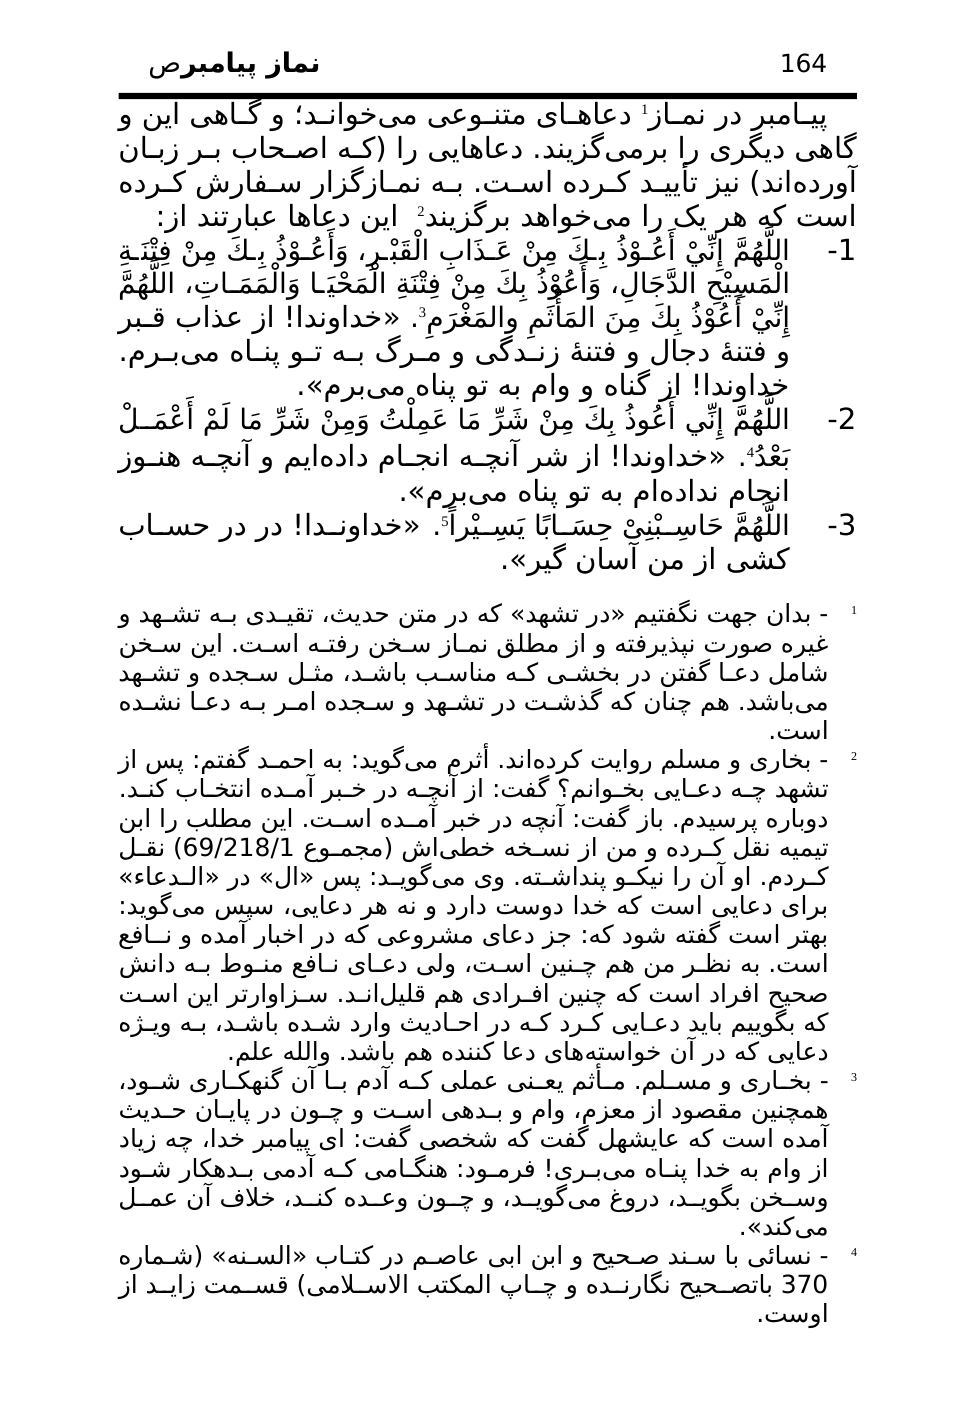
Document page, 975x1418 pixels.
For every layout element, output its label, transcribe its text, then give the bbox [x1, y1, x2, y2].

list اللَّهُمَّ حَاسِبْنِیْ حِسَابًا يَسِيْراً. «خداوندا! در در حساب کشی از من آسان گیر». [118, 509, 827, 577]
text پیامبر در نماز دعاهای متنوعی می‌خواند؛ و گاهی این و گاهی دیگری را برمی‌گزیند. دعاهایی را (که اصحاب بر زبان آورده‌اند) نیز تأیید کرده است. به نمازگزار سفارش کرده است که هر یک را می‌خواهد برگزیند این دعاها عبارتند از: [118, 98, 857, 233]
list اللَّهُمَّ إِنِّي أَعُوذُ بِكَ مِنْ شَرِّ مَا عَمِلْتُ وَمِنْ شَرِّ مَا لَمْ أَعْمَلْ بَعْدُ. «خداوندا! از شر آنچه انجام داده‌ایم و آنچه هنوز انجام نداده‌ام به تو پناه می‌برم». [118, 402, 827, 509]
list اللَّهُمَّ إِنِّيْ أَعُوْذُ بِكَ مِنْ عَذَابِ الْقَبْرِ، وَأَعُوْذُ بِكَ مِنْ فِتْنَةِ الْمَسِيْحِ الدَّجَالِ، وَأَعُوْذُ بِكَ مِنْ فِتْنَةِ الْمَحْيَا وَالْمَمَاتِ، اللَّهُمَّ إِنِّيْ أَعُوْذُ بِكَ مِنَ المَأْثَمِ والمَغْرَمِ. «خداوندا! از عذاب قبر و فتنۀ دجال و فتنۀ زندگی و مرگ به تو پناه می‌برم. خداوندا! از گناه و وام به تو پناه می‌برم». [118, 233, 827, 402]
